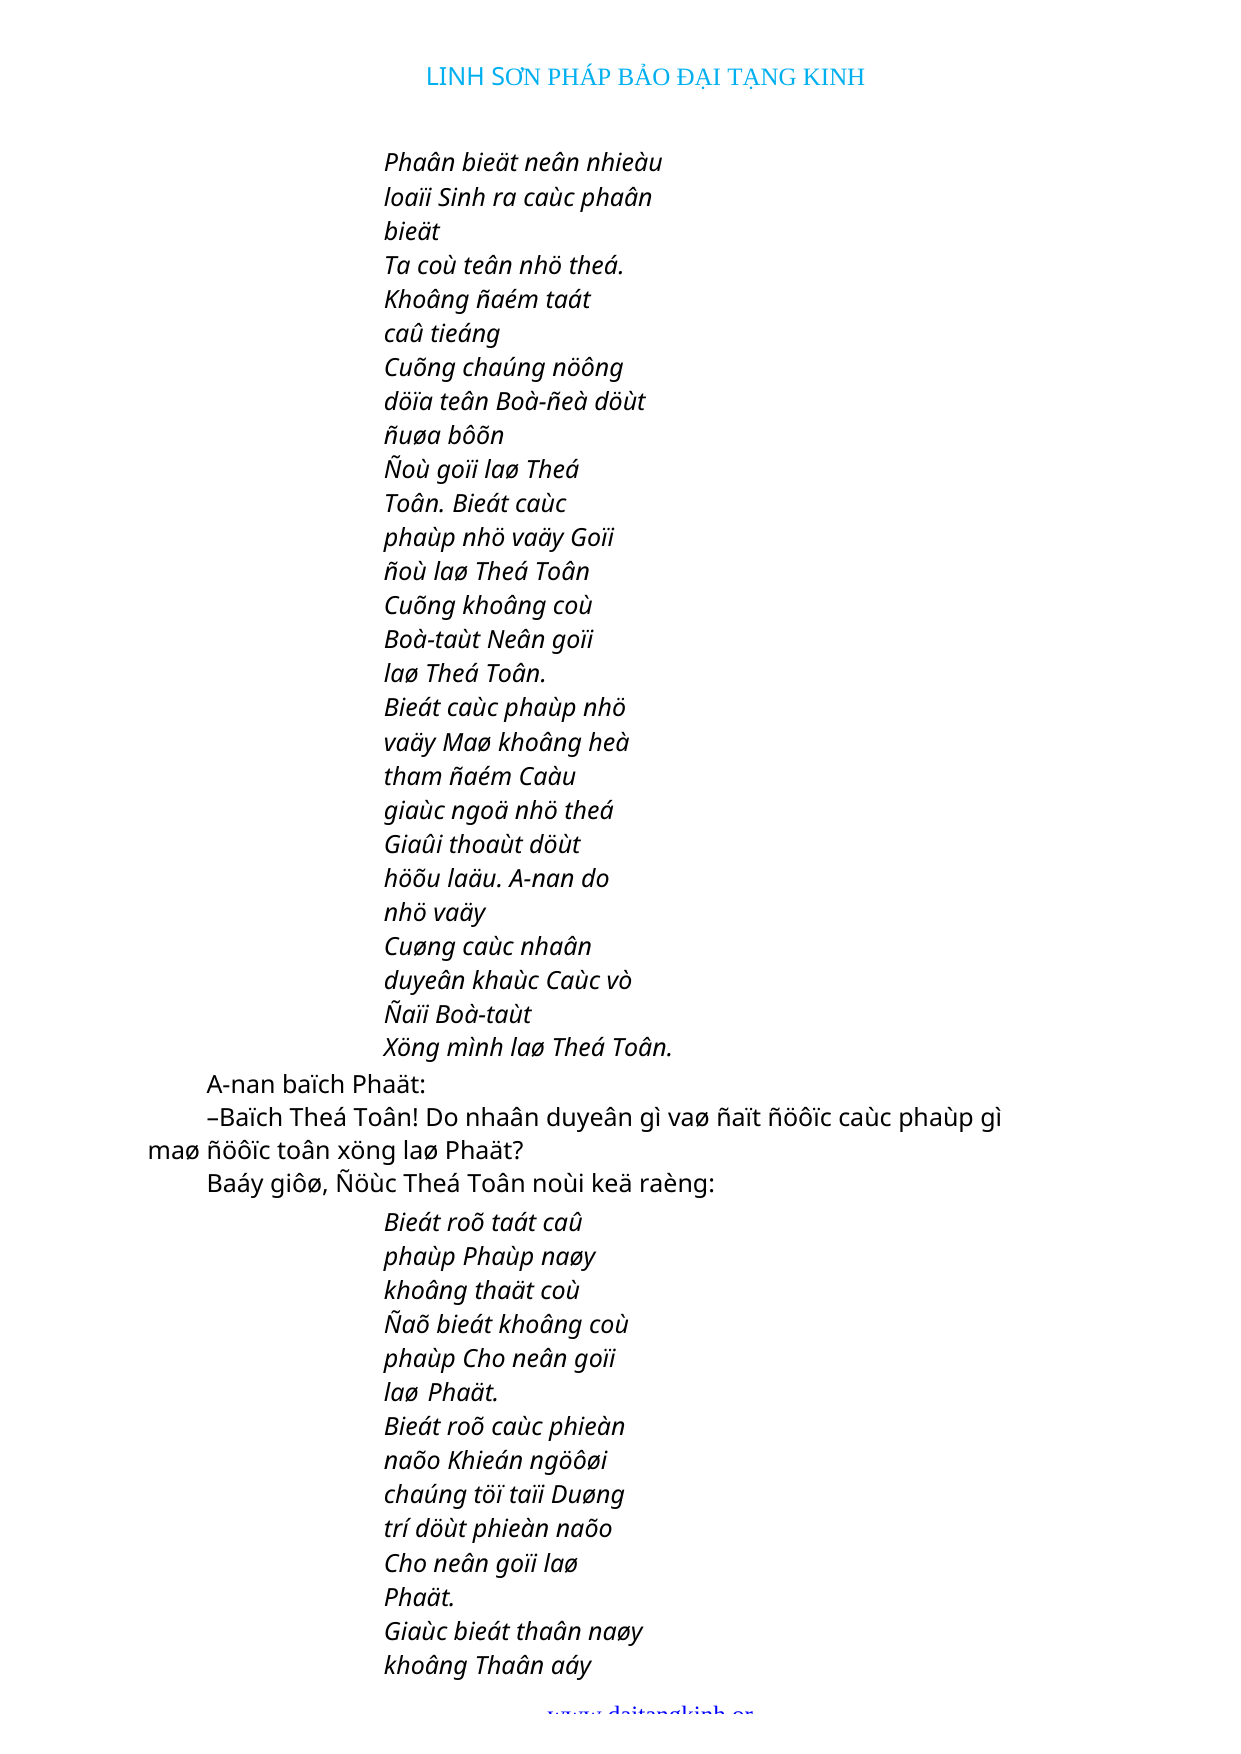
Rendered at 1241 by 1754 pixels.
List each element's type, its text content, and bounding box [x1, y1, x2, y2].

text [384, 1613, 651, 1681]
text –Baïch Theá Toân! Do nhaân duyeân gì vaø ñaït ñöôïc caùc phaùp gì maø ñöôïc toân xöng laø Phaät? [147, 1100, 1057, 1167]
text Bieát caùc phaùp nhö vaäy Maø khoâng heà tham ñaém Caàu giaùc ngoä nhö theá Giaûi thoaùt döùt höõu laäu. A-nan do nhö vaäy [384, 690, 630, 928]
text Ta coù teân nhö theá. Khoâng ñaém taát caû tieáng [384, 247, 632, 349]
text Baáy giôø, Ñöùc Theá Toân noùi keä raèng: [206, 1167, 1105, 1199]
text Xöng mình laø Theá Toân. [384, 1031, 1105, 1063]
text Phaân bieät neân nhieàu loaïi Sinh ra caùc phaân bieät [384, 145, 671, 247]
text Ñoù goïi laø Theá Toân. Bieát caùc phaùp nhö vaäy Goïi ñoù laø Theá Toân Cuõng khoâng coù Boà-taùt Neân goïi laø Theá Toân. [384, 452, 619, 690]
text Cuõng chaúng nöông döïa teân Boà-ñeà döùt ñuøa bôõn [384, 349, 666, 452]
text A-nan baïch Phaät: [206, 1068, 1105, 1100]
text Bieát roõ caùc phieàn naõo Khieán ngöôøi chaúng töï taïi Duøng trí döùt phieàn naõo Cho neân goïi laø Phaät. [384, 1409, 651, 1613]
text Cuøng caùc nhaân duyeân khaùc Caùc vò Ñaïi Boà-taùt [384, 928, 671, 1031]
text Bieát roõ taát caû phaùp Phaùp naøy khoâng thaät coù Ñaõ bieát khoâng coù phaùp Cho neân goïi laø Phaät. [384, 1204, 632, 1409]
